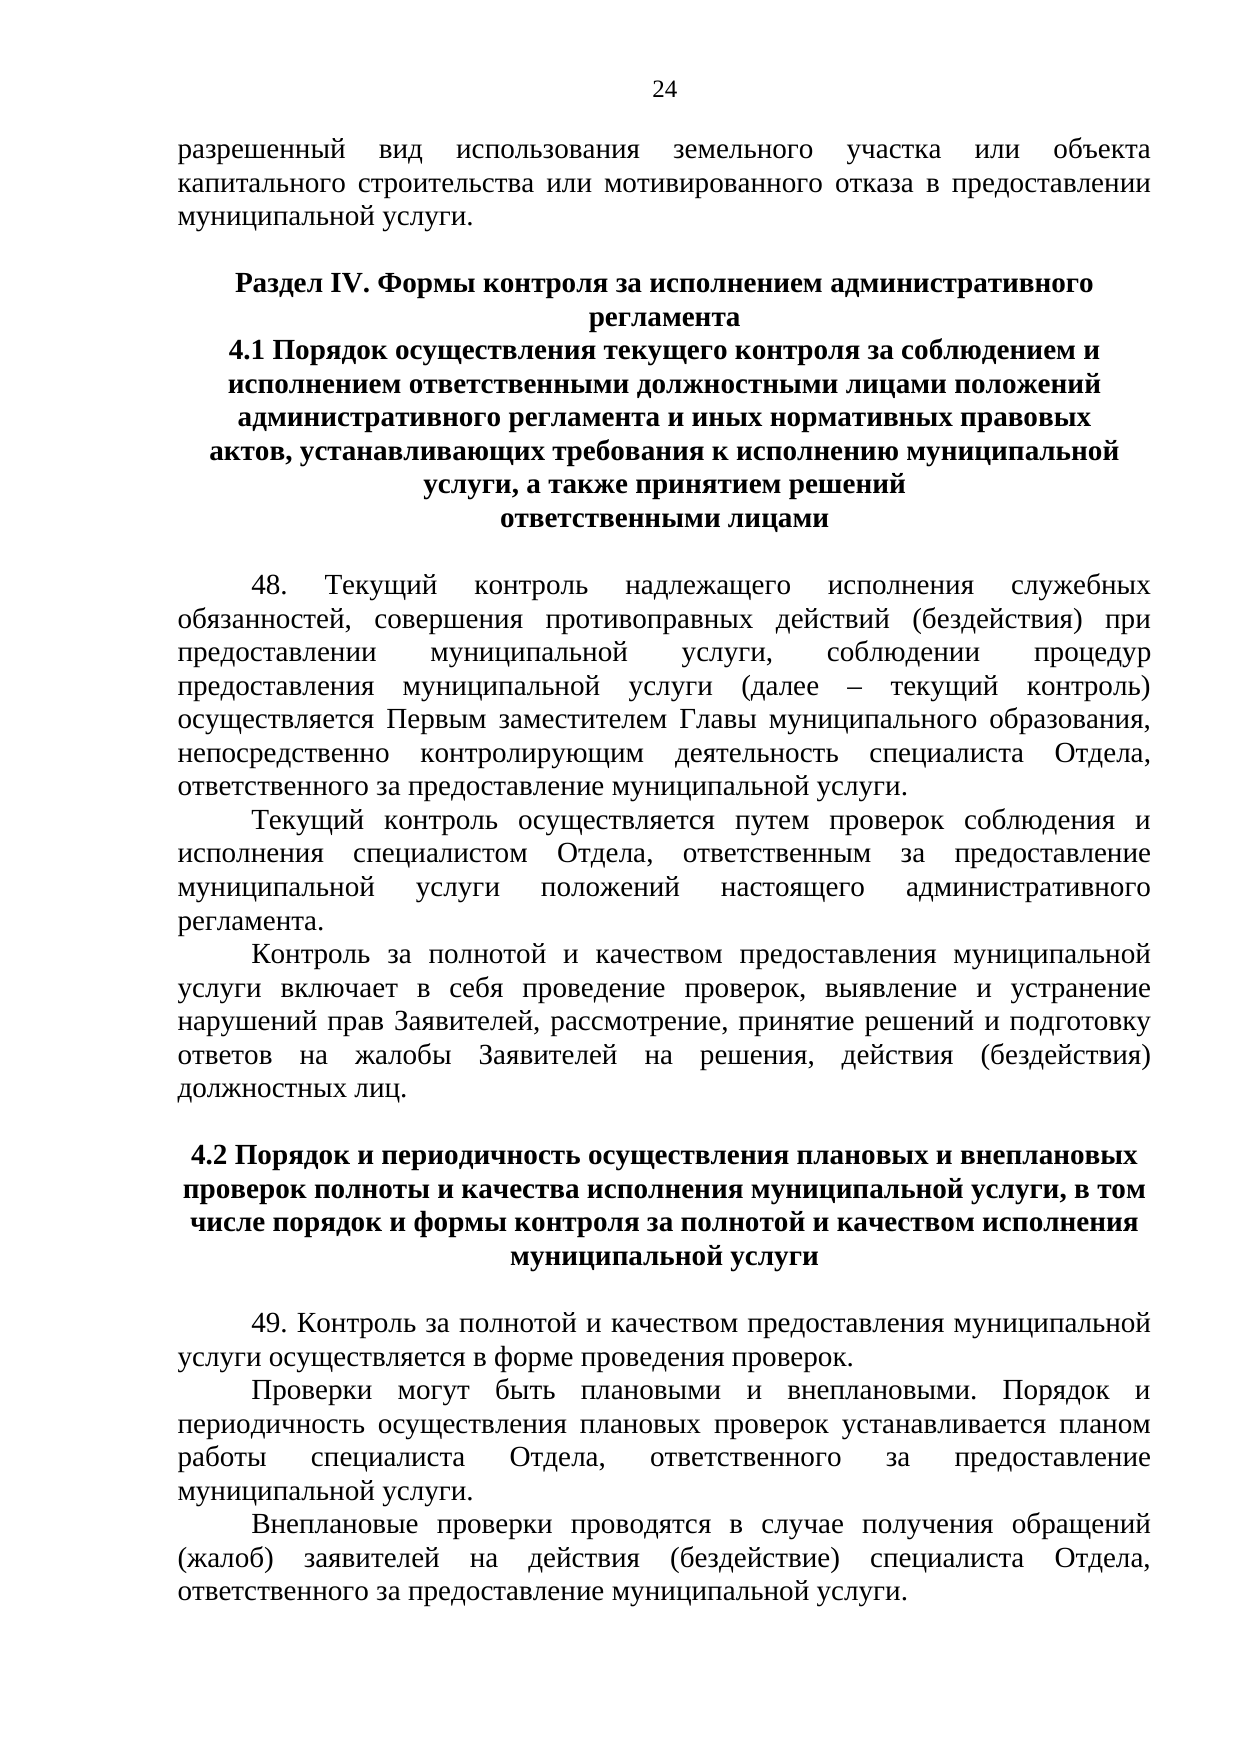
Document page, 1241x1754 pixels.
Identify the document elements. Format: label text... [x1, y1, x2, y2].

text 49. Контроль за полнотой и качеством предоставления муниципальной услуги осуществляется в форме проведения проверок. [177, 1305, 1152, 1372]
text административного регламента и иных нормативных правовых [177, 399, 1152, 433]
text 48. Текущий контроль надлежащего исполнения служебных обязанностей, совершения противоправных действий (бездействия) при предоставлении муниципальной услуги, соблюдении процедур предоставления муниципальной услуги (далее – текущий контроль) осуществляется Первым заместителем Главы муниципального образования, непосредственно контролирующим деятельность специалиста Отдела, ответственного за предоставление муниципальной услуги. [177, 567, 1152, 802]
text 4.2 Порядок и периодичность осуществления плановых и внеплановых проверок полноты и качества исполнения муниципальной услуги, в том числе порядок и формы контроля за полнотой и качеством исполнения муниципальной услуги [177, 1137, 1152, 1272]
text Текущий контроль осуществляется путем проверок соблюдения и исполнения специалистом Отдела, ответственным за предоставление муниципальной услуги положений настоящего административного регламента. [177, 802, 1152, 936]
text ответственными лицами [177, 500, 1152, 534]
text Раздел IV. Формы контроля за исполнением административного регламента [177, 265, 1152, 332]
text Контроль за полнотой и качеством предоставления муниципальной услуги включает в себя проведение проверок, выявление и устранение нарушений прав Заявителей, рассмотрение, принятие решений и подготовку ответов на жалобы Заявителей на решения, действия (бездействия) должностных лиц. [177, 936, 1152, 1104]
text Внеплановые проверки проводятся в случае получения обращений (жалоб) заявителей на действия (бездействие) специалиста Отдела, ответственного за предоставление муниципальной услуги. [177, 1506, 1152, 1607]
text исполнением ответственными должностными лицами положений [177, 366, 1152, 399]
text 4.1 Порядок осуществления текущего контроля за соблюдением и [177, 332, 1152, 366]
text Проверки могут быть плановыми и внеплановыми. Порядок и периодичность осуществления плановых проверок устанавливается планом работы специалиста Отдела, ответственного за предоставление муниципальной услуги. [177, 1372, 1152, 1506]
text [177, 131, 1152, 232]
text актов, устанавливающих требования к исполнению муниципальной услуги, а также принятием решений [177, 433, 1152, 500]
